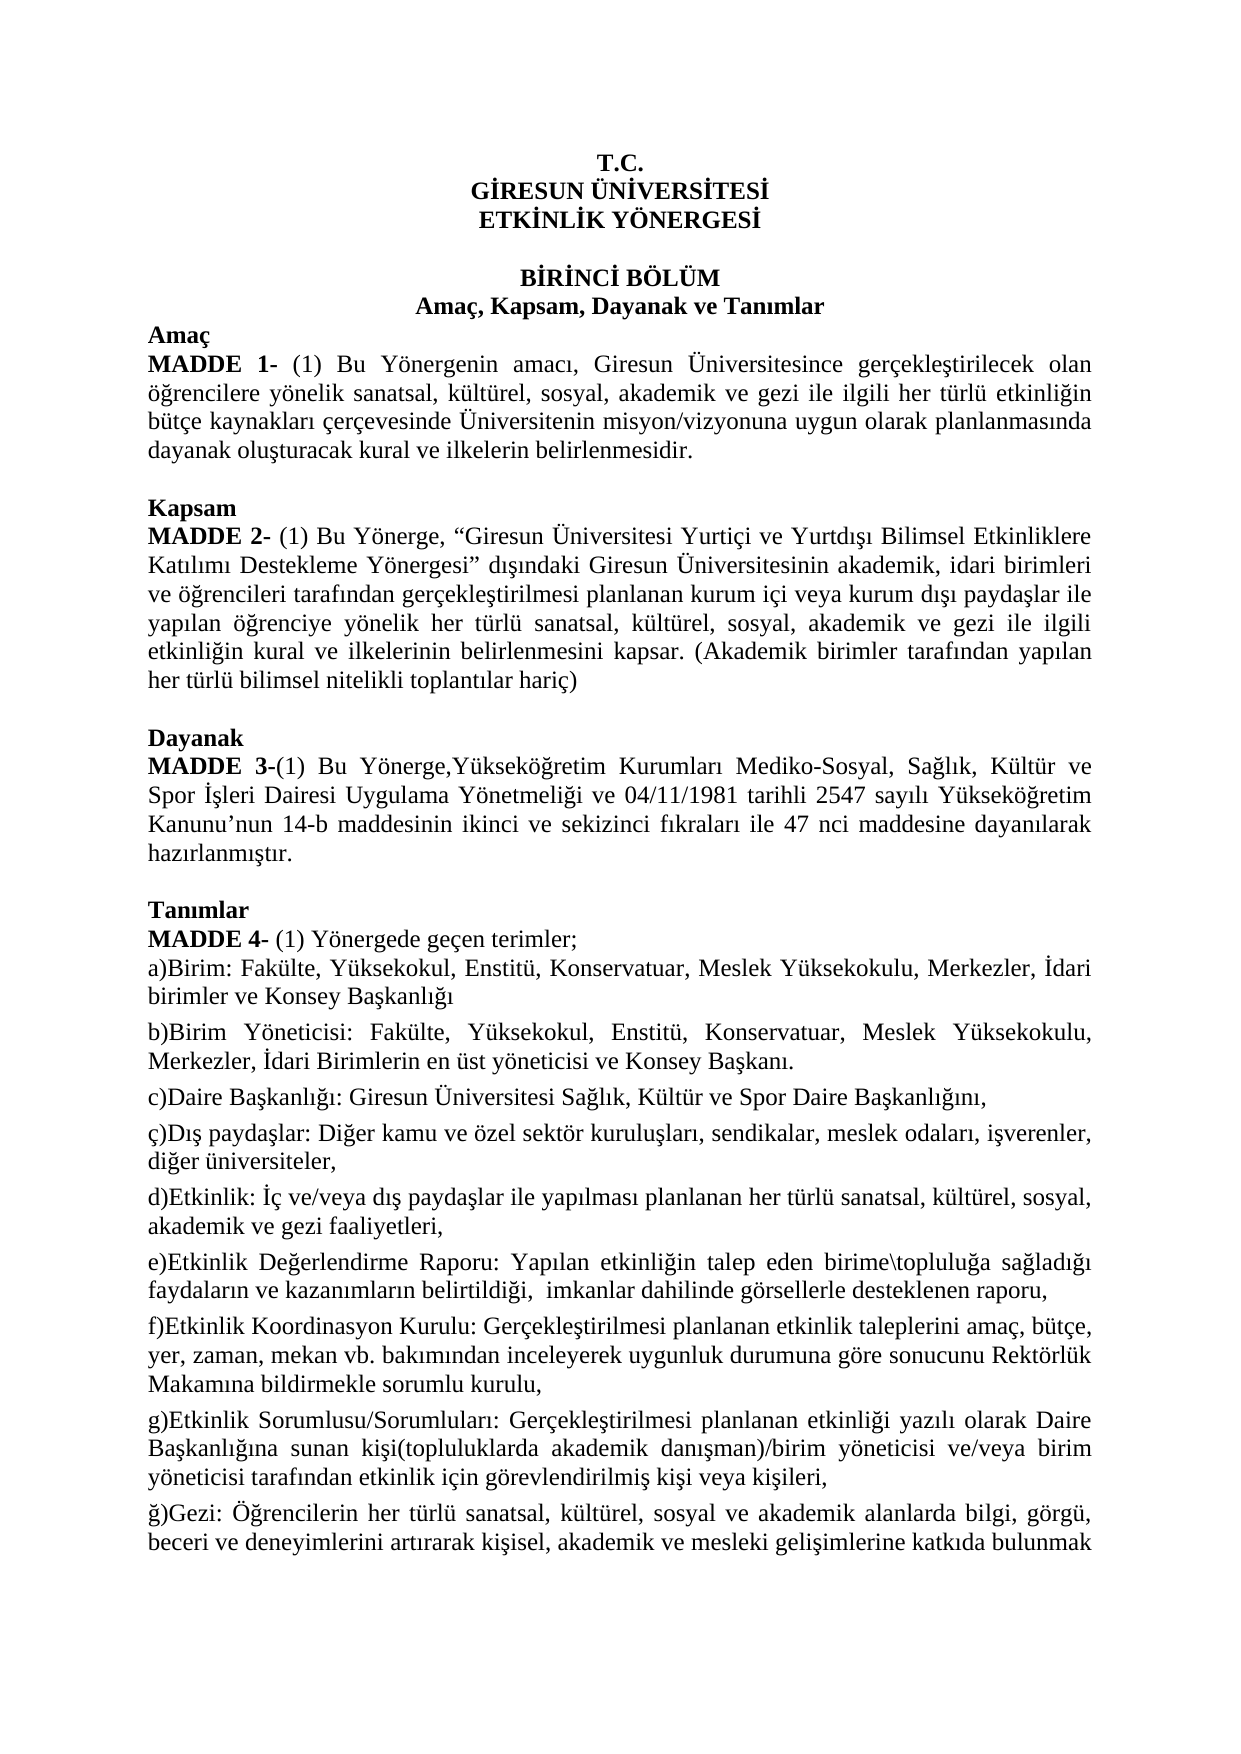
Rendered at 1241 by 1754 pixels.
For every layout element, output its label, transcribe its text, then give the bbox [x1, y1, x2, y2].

text GİRESUN ÜNİVERSİTESİ [148, 176, 1093, 205]
text MADDE 2- (1) Bu Yönerge, “Giresun Üniversitesi Yurtiçi ve Yurtdışı Bilimsel Etkinliklere Katılımı Destekleme Yönergesi” dışındaki Giresun Üniversitesinin akademik, idari birimleri ve öğrencileri tarafından gerçekleştirilmesi planlanan kurum içi veya kurum dışı paydaşlar ile yapılan öğrenciye yönelik her türlü sanatsal, kültürel, sosyal, akademik ve gezi ile ilgili etkinliğin kural ve ilkelerinin belirlenmesini kapsar. (Akademik birimler tarafından yapılan her türlü bilimsel nitelikli toplantılar hariç) [148, 521, 1093, 694]
text g)Etkinlik Sorumlusu/Sorumluları: Gerçekleştirilmesi planlanan etkinliği yazılı olarak Daire Başkanlığına sunan kişi(topluluklarda akademik danışman)/birim yöneticisi ve/veya birim yöneticisi tarafından etkinlik için görevlendirilmiş kişi veya kişileri, [148, 1405, 1093, 1491]
text Dayanak [148, 723, 1093, 751]
text MADDE 1- (1) Bu Yönergenin amacı, Giresun Üniversitesince gerçekleştirilecek olan öğrencilere yönelik sanatsal, kültürel, sosyal, akademik ve gezi ile ilgili her türlü etkinliğin bütçe kaynakları çerçevesinde Üniversitenin misyon/vizyonuna uygun olarak planlanmasında dayanak oluşturacak kural ve ilkelerin belirlenmesidir. [148, 349, 1093, 464]
text ç)Dış paydaşlar: Diğer kamu ve özel sektör kuruluşları, sendikalar, meslek odaları, işverenler, diğer üniversiteler, [148, 1118, 1093, 1175]
text f)Etkinlik Koordinasyon Kurulu: Gerçekleştirilmesi planlanan etkinlik taleplerini amaç, bütçe, yer, zaman, mekan vb. bakımından inceleyerek uygunluk durumuna göre sonucunu Rektörlük Makamına bildirmekle sorumlu kurulu, [148, 1311, 1093, 1398]
text c)Daire Başkanlığı: Giresun Üniversitesi Sağlık, Kültür ve Spor Daire Başkanlığını, [148, 1082, 1093, 1111]
text Kapsam [148, 493, 1093, 521]
text e)Etkinlik Değerlendirme Raporu: Yapılan etkinliğin talep eden birime\topluluğa sağladığı faydaların ve kazanımların belirtildiği, imkanlar dahilinde görsellerle desteklenen raporu, [148, 1247, 1093, 1304]
text Tanımlar [148, 895, 1093, 924]
text Amaç, Kapsam, Dayanak ve Tanımlar [148, 291, 1093, 320]
text T.C. [148, 148, 1093, 176]
text ETKİNLİK YÖNERGESİ [148, 205, 1093, 234]
text d)Etkinlik: İç ve/veya dış paydaşlar ile yapılması planlanan her türlü sanatsal, kültürel, sosyal, akademik ve gezi faaliyetleri, [148, 1182, 1093, 1240]
text MADDE 4- (1) Yönergede geçen terimler; [148, 924, 1093, 953]
text a)Birim: Fakülte, Yüksekokul, Enstitü, Konservatuar, Meslek Yüksekokulu, Merkezler, İdari birimler ve Konsey Başkanlığı [148, 953, 1093, 1010]
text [148, 1498, 1093, 1556]
text b)Birim Yöneticisi: Fakülte, Yüksekokul, Enstitü, Konservatuar, Meslek Yüksekokulu, Merkezler, İdari Birimlerin en üst yöneticisi ve Konsey Başkanı. [148, 1017, 1093, 1075]
text Amaç [148, 320, 1093, 349]
text MADDE 3-(1) Bu Yönerge,Yükseköğretim Kurumları Mediko-Sosyal, Sağlık, Kültür ve Spor İşleri Dairesi Uygulama Yönetmeliği ve 04/11/1981 tarihli 2547 sayılı Yükseköğretim Kanunu’nun 14-b maddesinin ikinci ve sekizinci fıkraları ile 47 nci maddesine dayanılarak hazırlanmıştır. [148, 751, 1093, 866]
text BİRİNCİ BÖLÜM [148, 263, 1093, 291]
